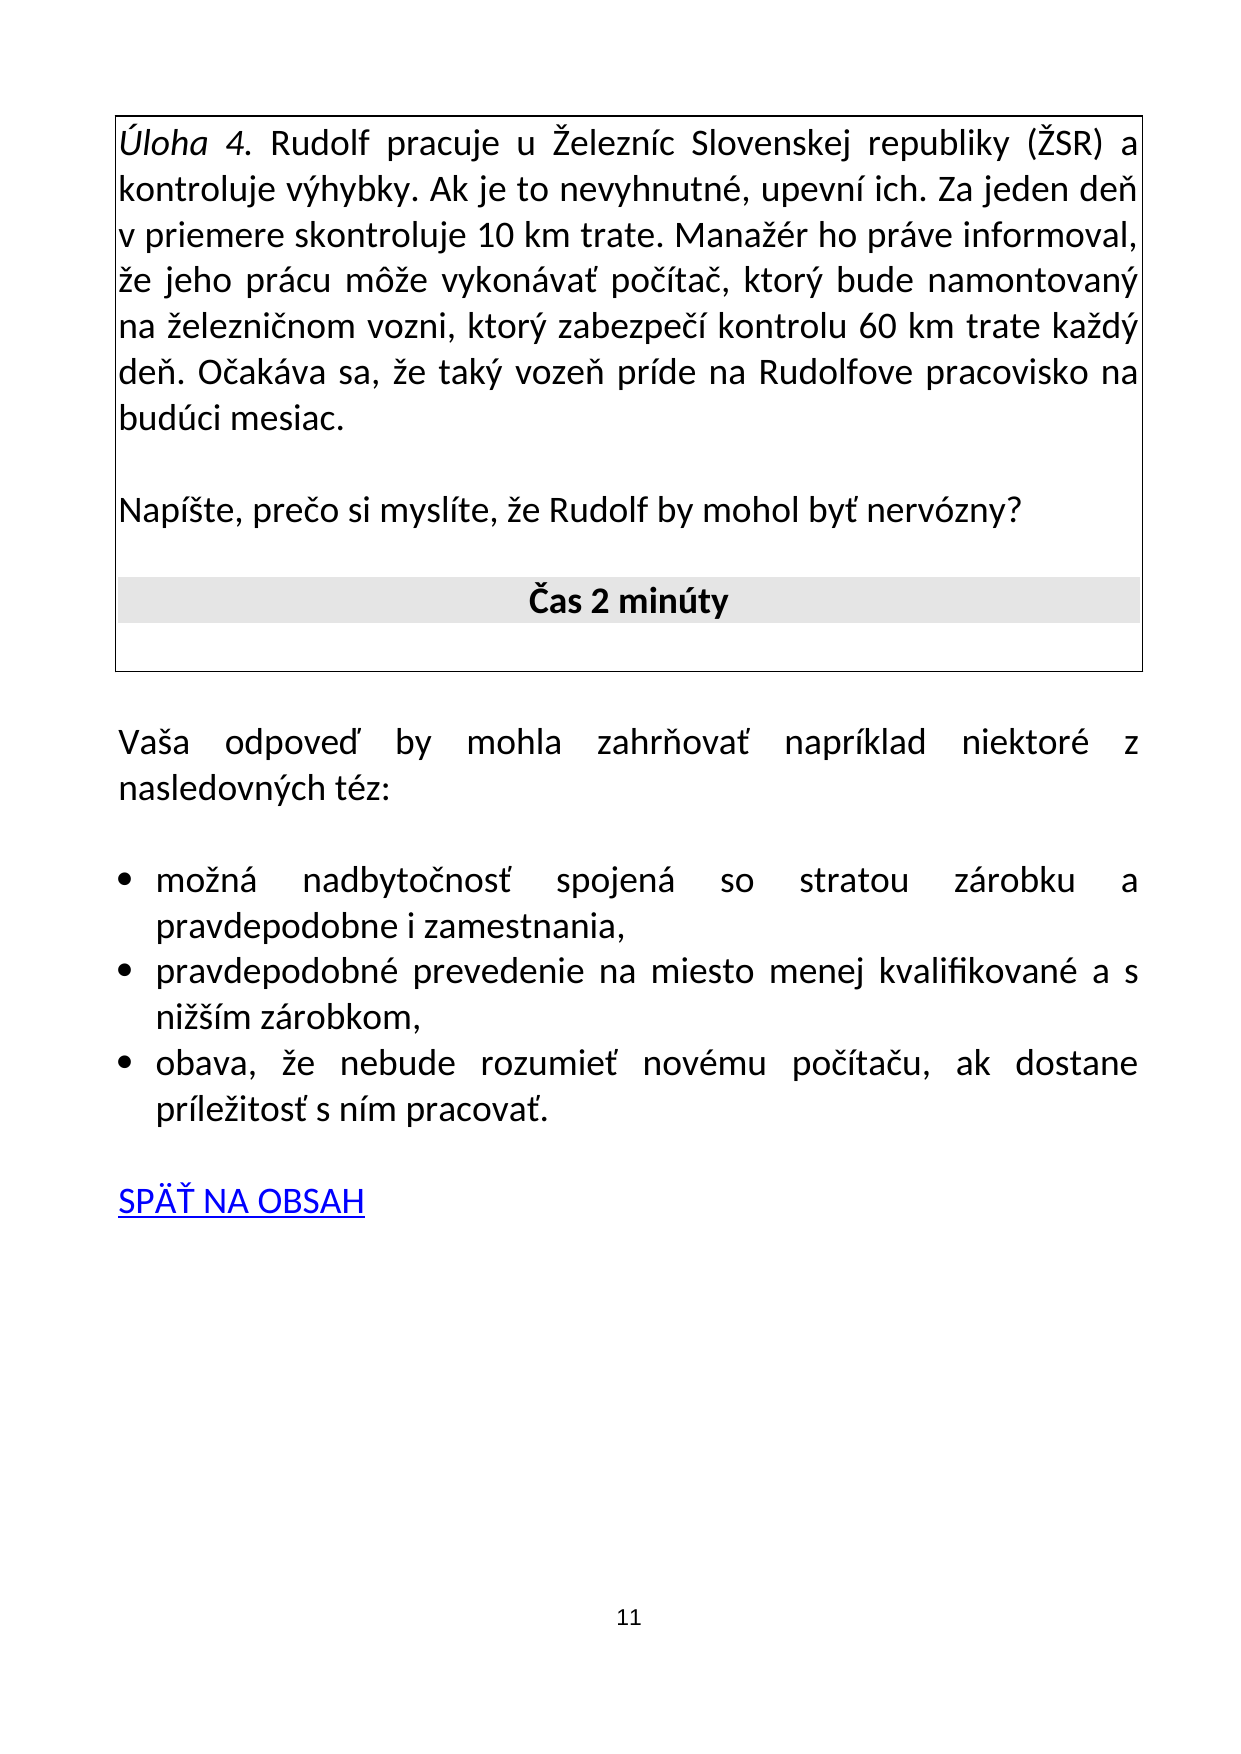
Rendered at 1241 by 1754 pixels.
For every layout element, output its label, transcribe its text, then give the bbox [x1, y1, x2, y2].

text obava, že nebude rozumieť novému počítaču, ak dostane príležitosť s ním pracovať. [118, 1039, 1140, 1131]
text možná nadbytočnosť spojená so stratou zárobku a pravdepodobne i zamestnania, [118, 856, 1140, 947]
text Úloha 4. Rudolf pracuje u Železníc Slovenskej republiky (ŽSR) a kontroluje výhybky. Ak je to nevyhnutné, upevní ich. Za jeden deň v priemere skontroluje 10 km trate. Manažér ho práve informoval, že jeho prácu môže vykonávať počítač, ktorý bude namontovaný na železničnom vozni, ktorý zabezpečí kontrolu 60 km trate každý deň. Očakáva sa, že taký vozeň príde na Rudolfove pracovisko na budúci mesiac. [116, 117, 1142, 440]
text Čas 2 minúty [118, 577, 1140, 623]
text Vaša odpoveď by mohla zahrňovať napríklad niektoré z nasledovných téz: [118, 718, 1140, 810]
text Napíšte, prečo si myslíte, že Rudolf by mohol byť nervózny? [118, 486, 1140, 531]
text pravdepodobné prevedenie na miesto menej kvalifikované a s nižším zárobkom, [118, 947, 1140, 1039]
text SPÄŤ NA OBSAH [118, 1177, 1140, 1222]
